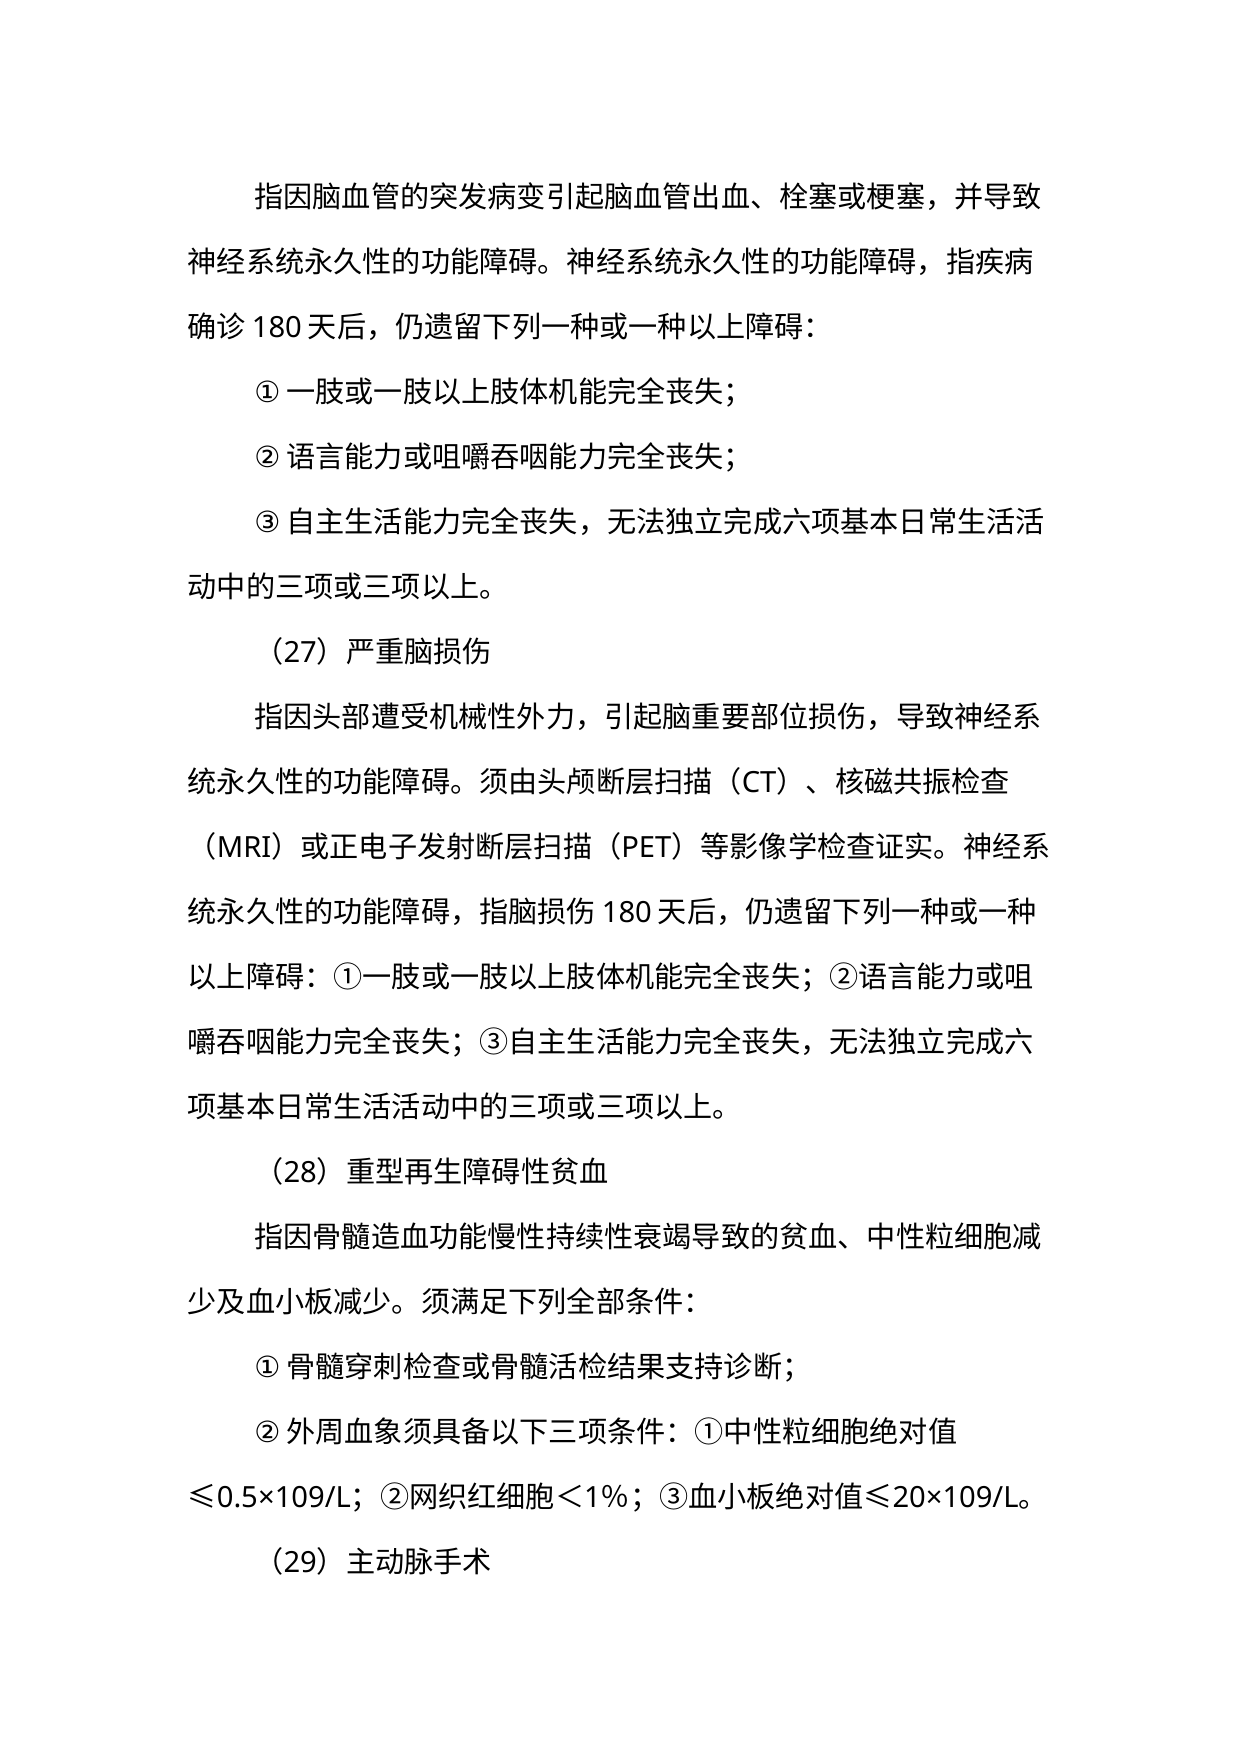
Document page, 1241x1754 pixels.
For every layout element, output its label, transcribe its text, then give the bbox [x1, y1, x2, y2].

text ③自主生活能力完全丧失，无法独立完成六项基本日常生活活动中的三项或三项以上。 [187, 487, 1053, 617]
text 指因脑血管的突发病变引起脑血管出血、栓塞或梗塞，并导致神经系统永久性的功能障碍。神经系统永久性的功能障碍，指疾病确诊180天后，仍遗留下列一种或一种以上障碍： [187, 162, 1053, 357]
text 指因头部遭受机械性外力，引起脑重要部位损伤，导致神经系统永久性的功能障碍。须由头颅断层扫描（CT）、核磁共振检查（MRI）或正电子发射断层扫描（PET）等影像学检查证实。神经系统永久性的功能障碍，指脑损伤180天后，仍遗留下列一种或一种以上障碍：①一肢或一肢以上肢体机能完全丧失；②语言能力或咀嚼吞咽能力完全丧失；③自主生活能力完全丧失，无法独立完成六项基本日常生活活动中的三项或三项以上。 [187, 682, 1053, 1137]
text ①一肢或一肢以上肢体机能完全丧失； [187, 357, 1053, 422]
text 指因骨髓造血功能慢性持续性衰竭导致的贫血、中性粒细胞减少及血小板减少。须满足下列全部条件： [187, 1202, 1053, 1332]
text （27）严重脑损伤 [187, 617, 1053, 682]
text （29）主动脉手术 [187, 1527, 1053, 1592]
text ①骨髓穿刺检查或骨髓活检结果支持诊断； [187, 1332, 1053, 1397]
text ②外周血象须具备以下三项条件：①中性粒细胞绝对值≤0.5×109/L；②网织红细胞＜1％；③血小板绝对值≤20×109/L。 [187, 1397, 1053, 1527]
text ②语言能力或咀嚼吞咽能力完全丧失； [187, 422, 1053, 487]
text （28）重型再生障碍性贫血 [187, 1137, 1053, 1202]
